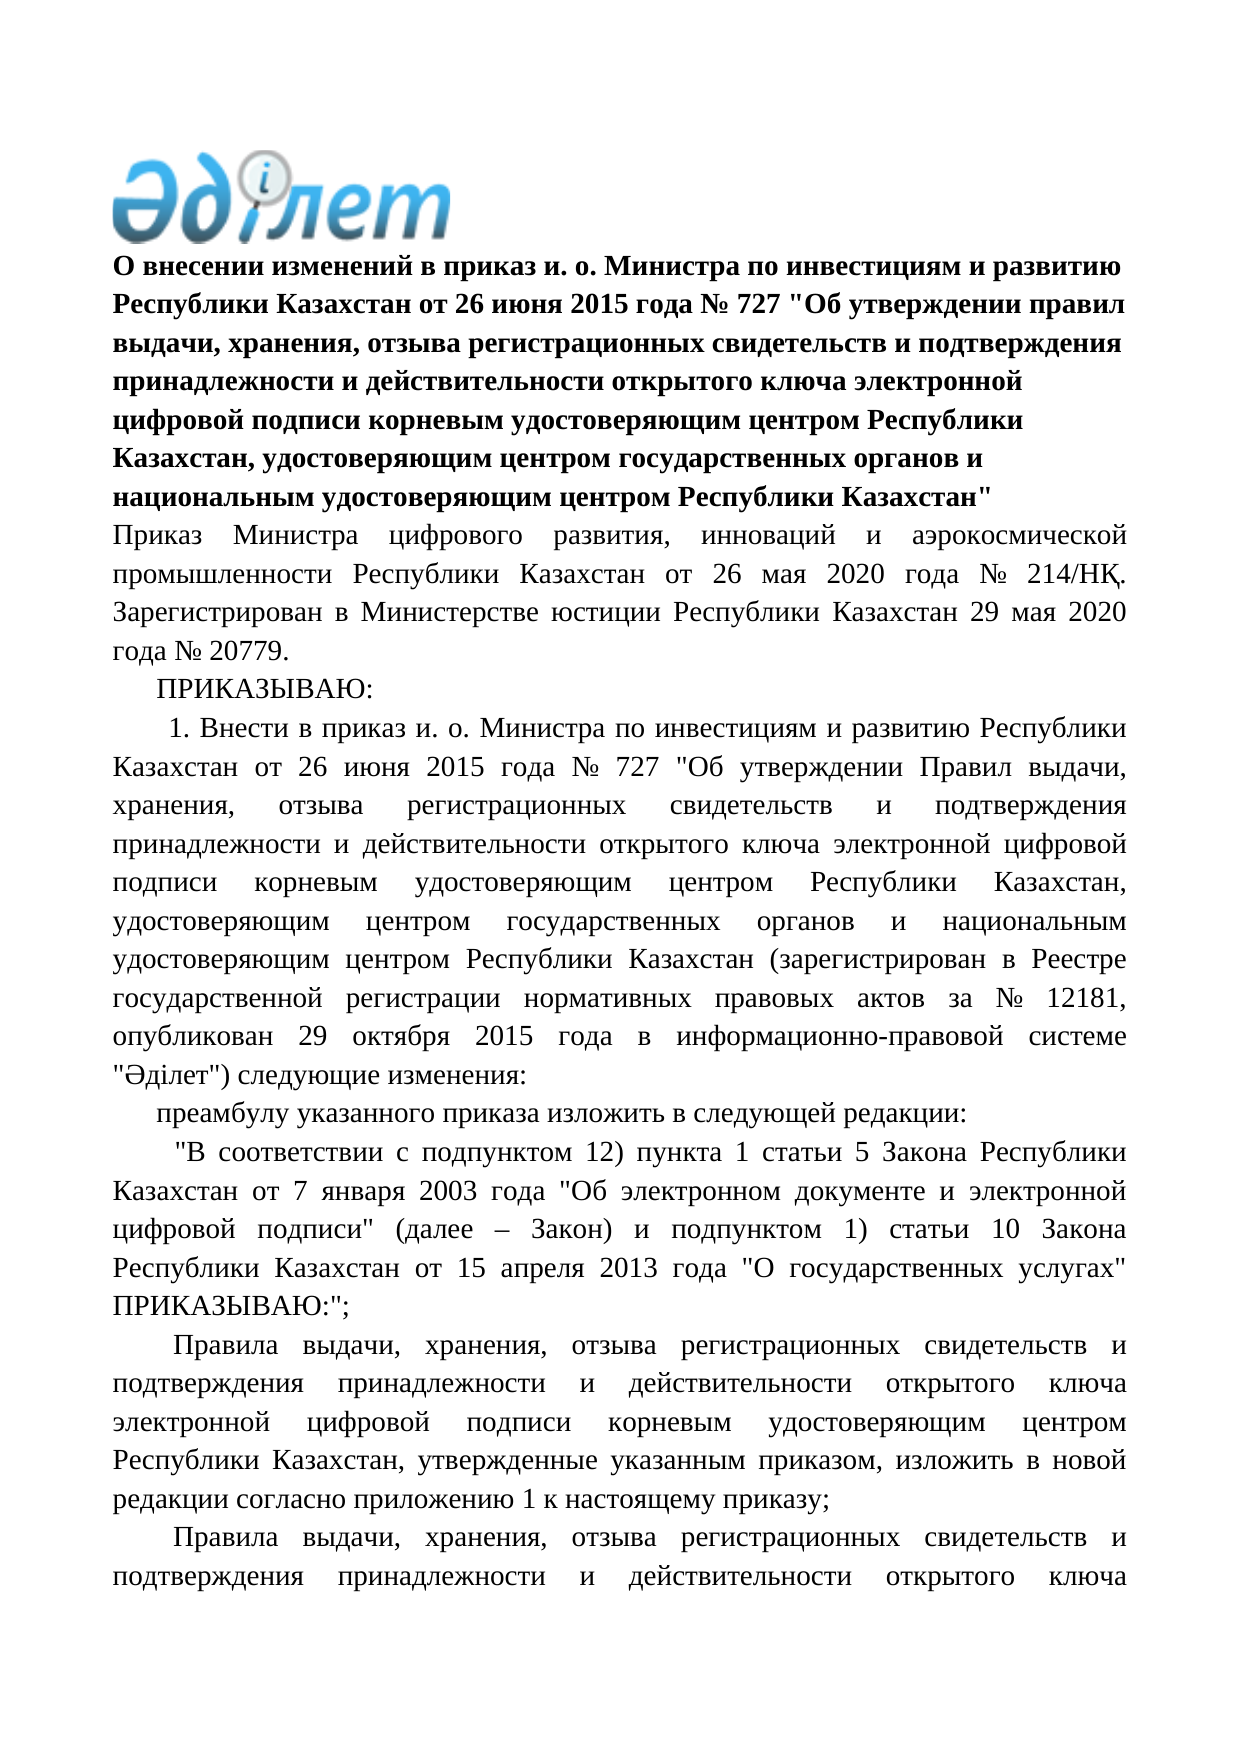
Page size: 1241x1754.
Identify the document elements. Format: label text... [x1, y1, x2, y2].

text "В соответствии с подпунктом 12) пункта 1 статьи 5 Закона Республики Казахстан от 7 января 2003 года "Об электронном документе и электронной цифровой подписи" (далее – Закон) и подпунктом 1) статьи 10 Закона Республики Казахстан от 15 апреля 2013 года "О государственных услугах" ПРИКАЗЫВАЮ:"; [112, 1134, 1128, 1322]
text Правила выдачи, хранения, отзыва регистрационных свидетельств и подтверждения принадлежности и действительности открытого ключа электронной цифровой подписи корневым удостоверяющим центром Республики Казахстан, утвержденные указанным приказом, изложить в новой редакции согласно приложению 1 к настоящему приказу; [112, 1327, 1128, 1514]
text О внесении изменений в приказ и. о. Министра по инвестициям и развитию Республики Казахстан от 26 июня 2015 года № 727 "Об утверждении правил выдачи, хранения, отзыва регистрационных свидетельств и подтверждения принадлежности и действительности открытого ключа электронной цифровой подписи корневым удостоверяющим центром Республики Казахстан, удостоверяющим центром государственных органов и национальным удостоверяющим центром Республики Казахстан" [112, 248, 1128, 512]
text преамбулу указанного приказа изложить в следующей редакции: [112, 1096, 1128, 1129]
text ПРИКАЗЫВАЮ: [112, 672, 1128, 705]
text 1. Внести в приказ и. о. Министра по инвестициям и развитию Республики Казахстан от 26 июня 2015 года № 727 "Об утверждении Правил выдачи, хранения, отзыва регистрационных свидетельств и подтверждения принадлежности и действительности открытого ключа электронной цифровой подписи корневым удостоверяющим центром Республики Казахстан, удостоверяющим центром государственных органов и национальным удостоверяющим центром Республики Казахстан (зарегистрирован в Реестре государственной регистрации нормативных правовых актов за № 12181, опубликован 29 октября 2015 года в информационно-правовой системе "Әділет") следующие изменения: [112, 710, 1128, 1091]
picture [112, 150, 451, 244]
text Приказ Министра цифрового развития, инноваций и аэрокосмической промышленности Республики Казахстан от 26 мая 2020 года № 214/НҚ. Зарегистрирован в Министерстве юстиции Республики Казахстан 29 мая 2020 года № 20779. [112, 517, 1128, 667]
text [112, 1519, 1128, 1592]
